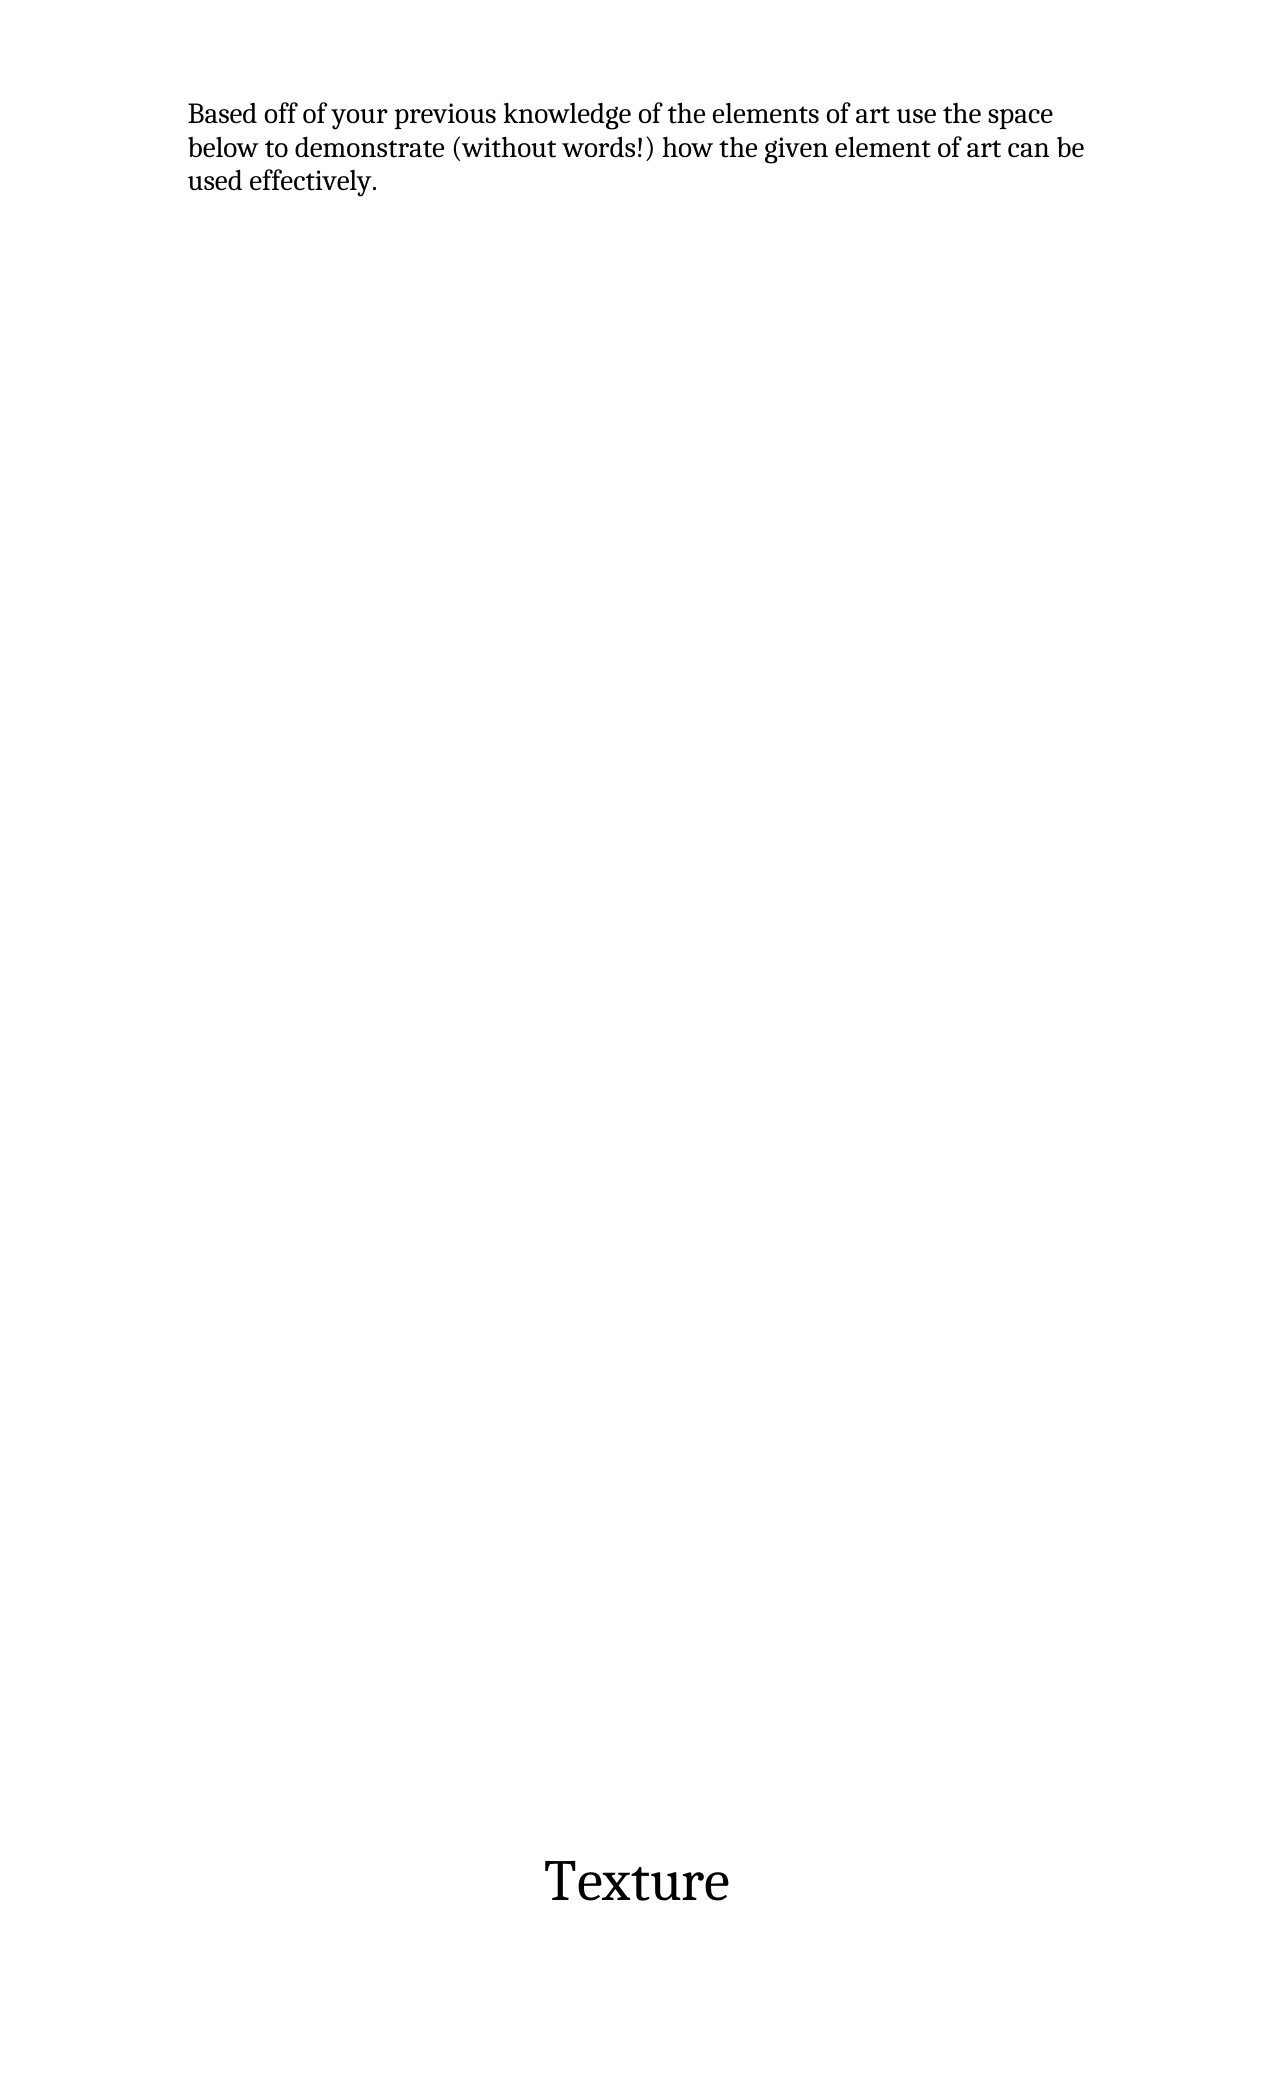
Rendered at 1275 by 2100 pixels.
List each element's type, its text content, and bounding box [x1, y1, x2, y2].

text Texture [187, 1848, 1087, 1915]
text Based off of your previous knowledge of the elements of art use the space below to demonstrate (without words!) how the given element of art can be used effectively. [187, 97, 1087, 198]
